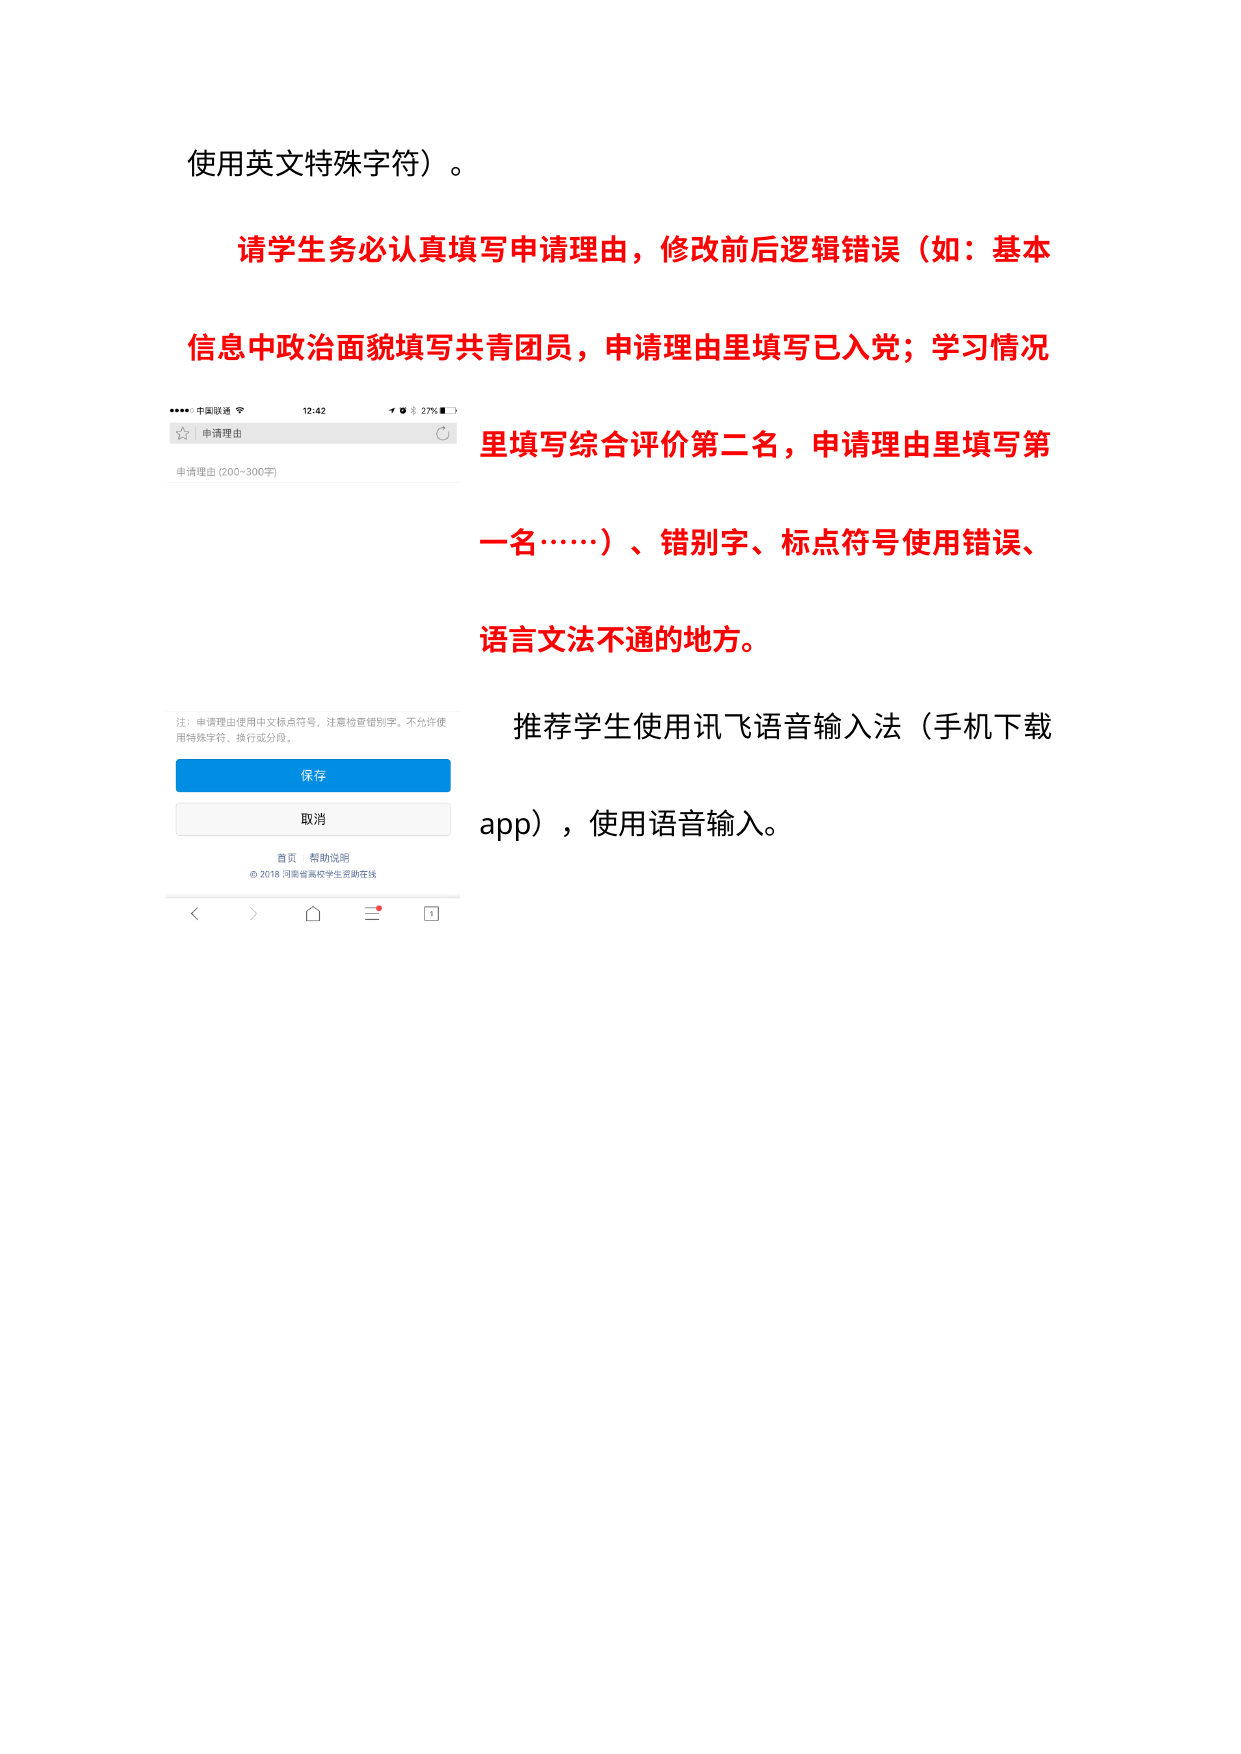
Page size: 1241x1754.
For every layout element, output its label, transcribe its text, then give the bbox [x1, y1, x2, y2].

text 请学生务必认真填写申请理由，修改前后逻辑错误（如：基本信息中政治面貌填写共青团员，申请理由里填写已入党；学习情况里填写综合评价第二名，申请理由里填写第一名……）、错别字、标点符号使用错误、语言文法不通的地方。 [187, 216, 1053, 671]
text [187, 129, 1053, 194]
text 推荐学生使用讯飞语音输入法（手机下载app），使用语音输入。 [461, 692, 1053, 854]
picture [165, 403, 461, 929]
